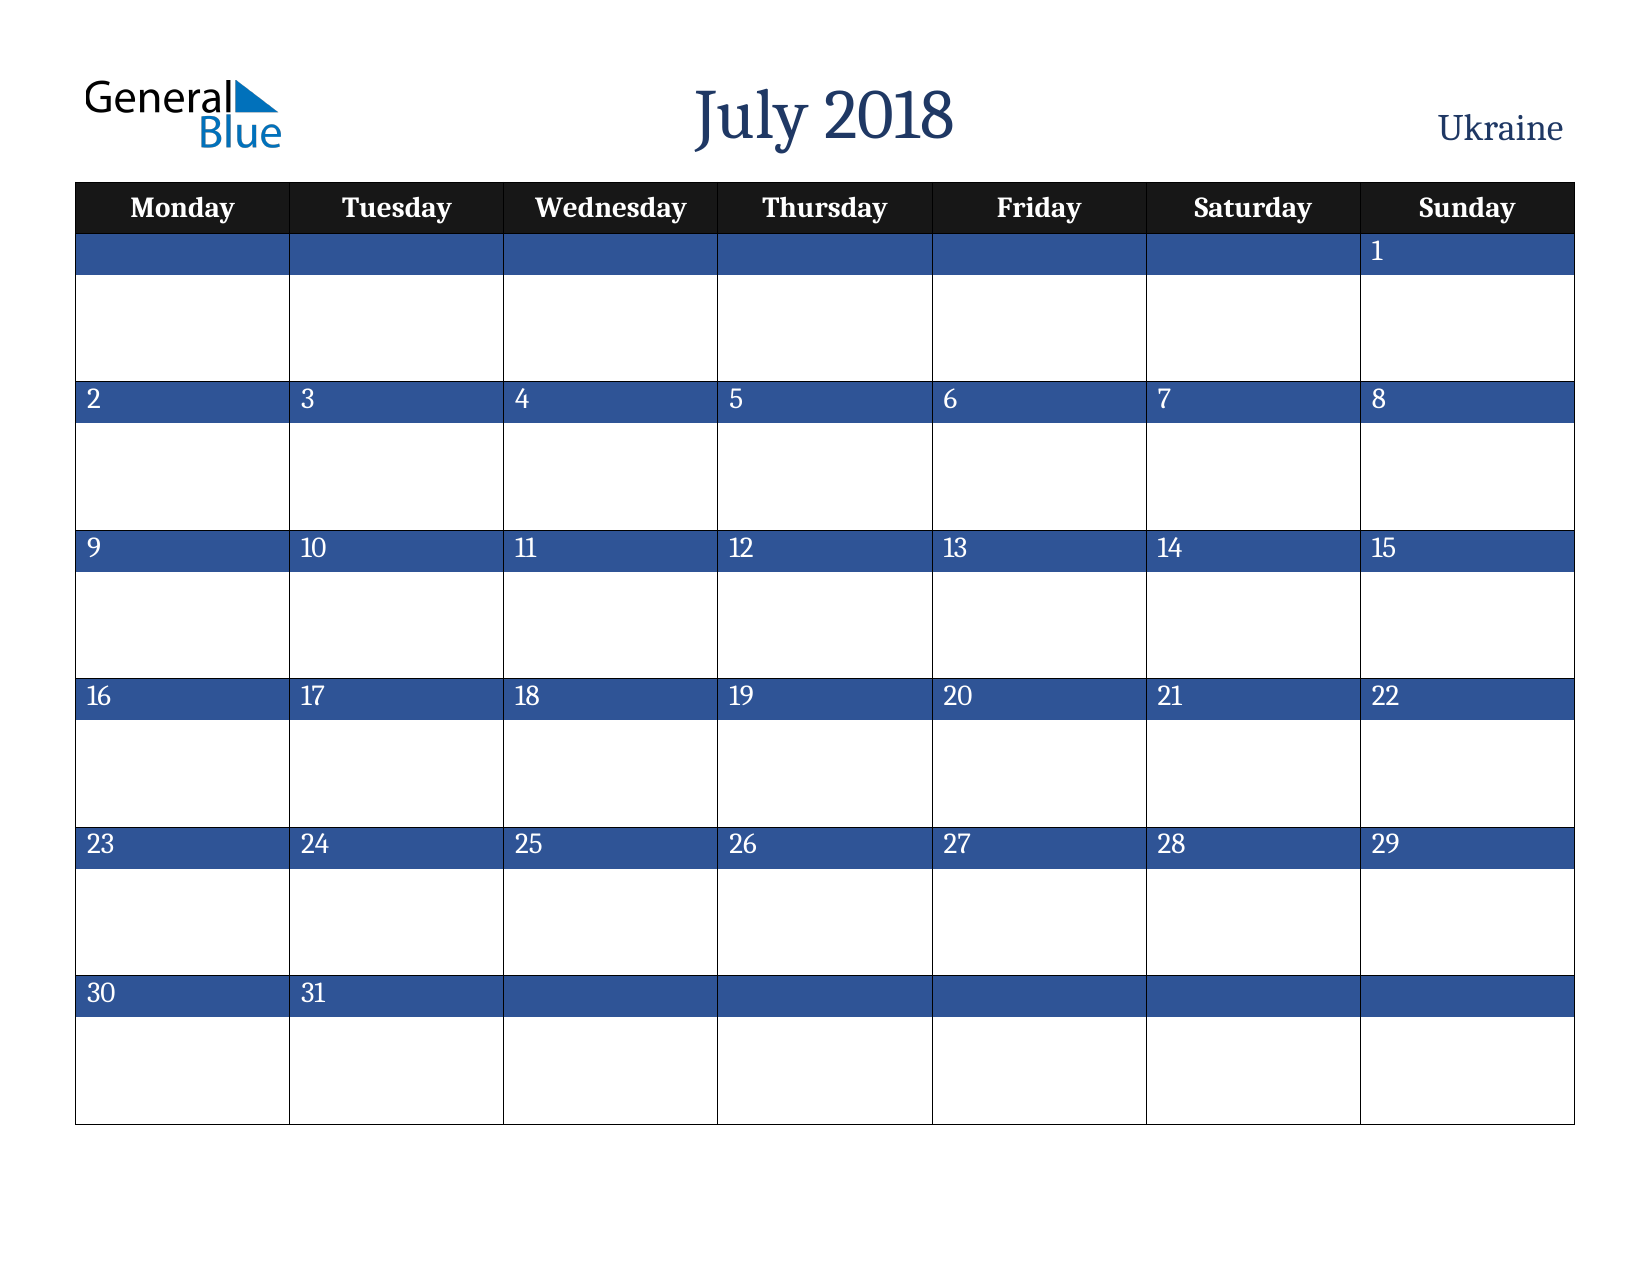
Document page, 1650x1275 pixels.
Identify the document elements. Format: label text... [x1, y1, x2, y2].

table_cell 8 [1361, 382, 1574, 423]
table_cell 2 [76, 382, 289, 423]
table_cell 10 [290, 531, 503, 572]
table_cell [718, 234, 932, 275]
table_cell [290, 234, 503, 275]
table_cell [933, 869, 1146, 975]
table_cell [76, 423, 289, 530]
table_cell [290, 572, 503, 678]
table_cell [1147, 720, 1360, 827]
table_cell 19 [718, 679, 932, 720]
table_cell [933, 1017, 1146, 1123]
table_header [76, 75, 503, 182]
table_cell 15 [1361, 531, 1574, 572]
table_cell 11 [504, 531, 717, 572]
table_cell 3 [290, 382, 503, 423]
table_cell 26 [718, 828, 932, 869]
table_cell [1147, 234, 1360, 275]
table_cell Thursday [718, 183, 932, 233]
table_cell [933, 720, 1146, 827]
table_cell 5 [718, 382, 932, 423]
table_cell 4 [504, 382, 717, 423]
table_cell [504, 720, 717, 827]
table_cell [933, 572, 1146, 678]
table_cell 21 [1147, 679, 1360, 720]
table_cell [504, 1017, 717, 1123]
table_cell [76, 572, 289, 678]
table_header July 2018 [504, 75, 1146, 182]
table_cell [1361, 869, 1574, 975]
table_cell [504, 234, 717, 275]
table_cell 31 [290, 976, 503, 1017]
table_cell Friday [933, 183, 1146, 233]
table_cell [76, 275, 289, 381]
picture [86, 80, 281, 148]
table_cell [718, 1017, 932, 1123]
table_cell [1147, 275, 1360, 381]
table_cell [933, 234, 1146, 275]
table_cell [1147, 572, 1360, 678]
table_cell 16 [76, 679, 289, 720]
table_cell [290, 869, 503, 975]
table_cell [718, 423, 932, 530]
table_cell 13 [933, 531, 1146, 572]
table_cell [290, 423, 503, 530]
table_cell [1361, 275, 1574, 381]
table_cell [76, 869, 289, 975]
table_cell 14 [1147, 531, 1360, 572]
table_cell 7 [1147, 382, 1360, 423]
table_cell 20 [933, 679, 1146, 720]
table_cell [718, 572, 932, 678]
table_cell 24 [290, 828, 503, 869]
table_cell [1147, 976, 1360, 1017]
table_cell [76, 720, 289, 827]
table_cell [1361, 976, 1574, 1017]
table_cell [504, 423, 717, 530]
table_cell [1361, 572, 1574, 678]
table_cell 29 [1361, 828, 1574, 869]
table_cell [1147, 1017, 1360, 1123]
table_cell [1361, 720, 1574, 827]
table_cell Saturday [1147, 183, 1360, 233]
table_cell [290, 1017, 503, 1123]
table_cell Monday [76, 183, 289, 233]
table_cell 17 [290, 679, 503, 720]
table_cell 27 [933, 828, 1146, 869]
table_cell [290, 720, 503, 827]
table_cell [718, 869, 932, 975]
table_cell [1361, 1017, 1574, 1123]
table_cell [504, 275, 717, 381]
table_cell [933, 423, 1146, 530]
table_cell Sunday [1361, 183, 1574, 233]
table_cell [933, 275, 1146, 381]
table_cell [76, 234, 289, 275]
table_cell [718, 275, 932, 381]
table_cell [504, 869, 717, 975]
table_cell [718, 720, 932, 827]
table_cell 22 [1361, 679, 1574, 720]
table_cell [504, 572, 717, 678]
table_cell [76, 1017, 289, 1123]
table_cell 23 [76, 828, 289, 869]
table_cell Wednesday [504, 183, 717, 233]
table_cell 28 [1147, 828, 1360, 869]
table_cell [1361, 423, 1574, 530]
table_cell 6 [933, 382, 1146, 423]
table_cell 30 [76, 976, 289, 1017]
table_cell Tuesday [290, 183, 503, 233]
table_cell 25 [504, 828, 717, 869]
table_cell [290, 275, 503, 381]
table_cell [1147, 423, 1360, 530]
table_header Ukraine [1146, 75, 1574, 182]
table_cell 18 [504, 679, 717, 720]
table_cell 12 [718, 531, 932, 572]
table_cell [504, 976, 717, 1017]
table_cell 9 [76, 531, 289, 572]
table_cell [718, 976, 932, 1017]
table_cell [1147, 869, 1360, 975]
table_cell [933, 976, 1146, 1017]
table_cell 1 [1361, 234, 1574, 275]
